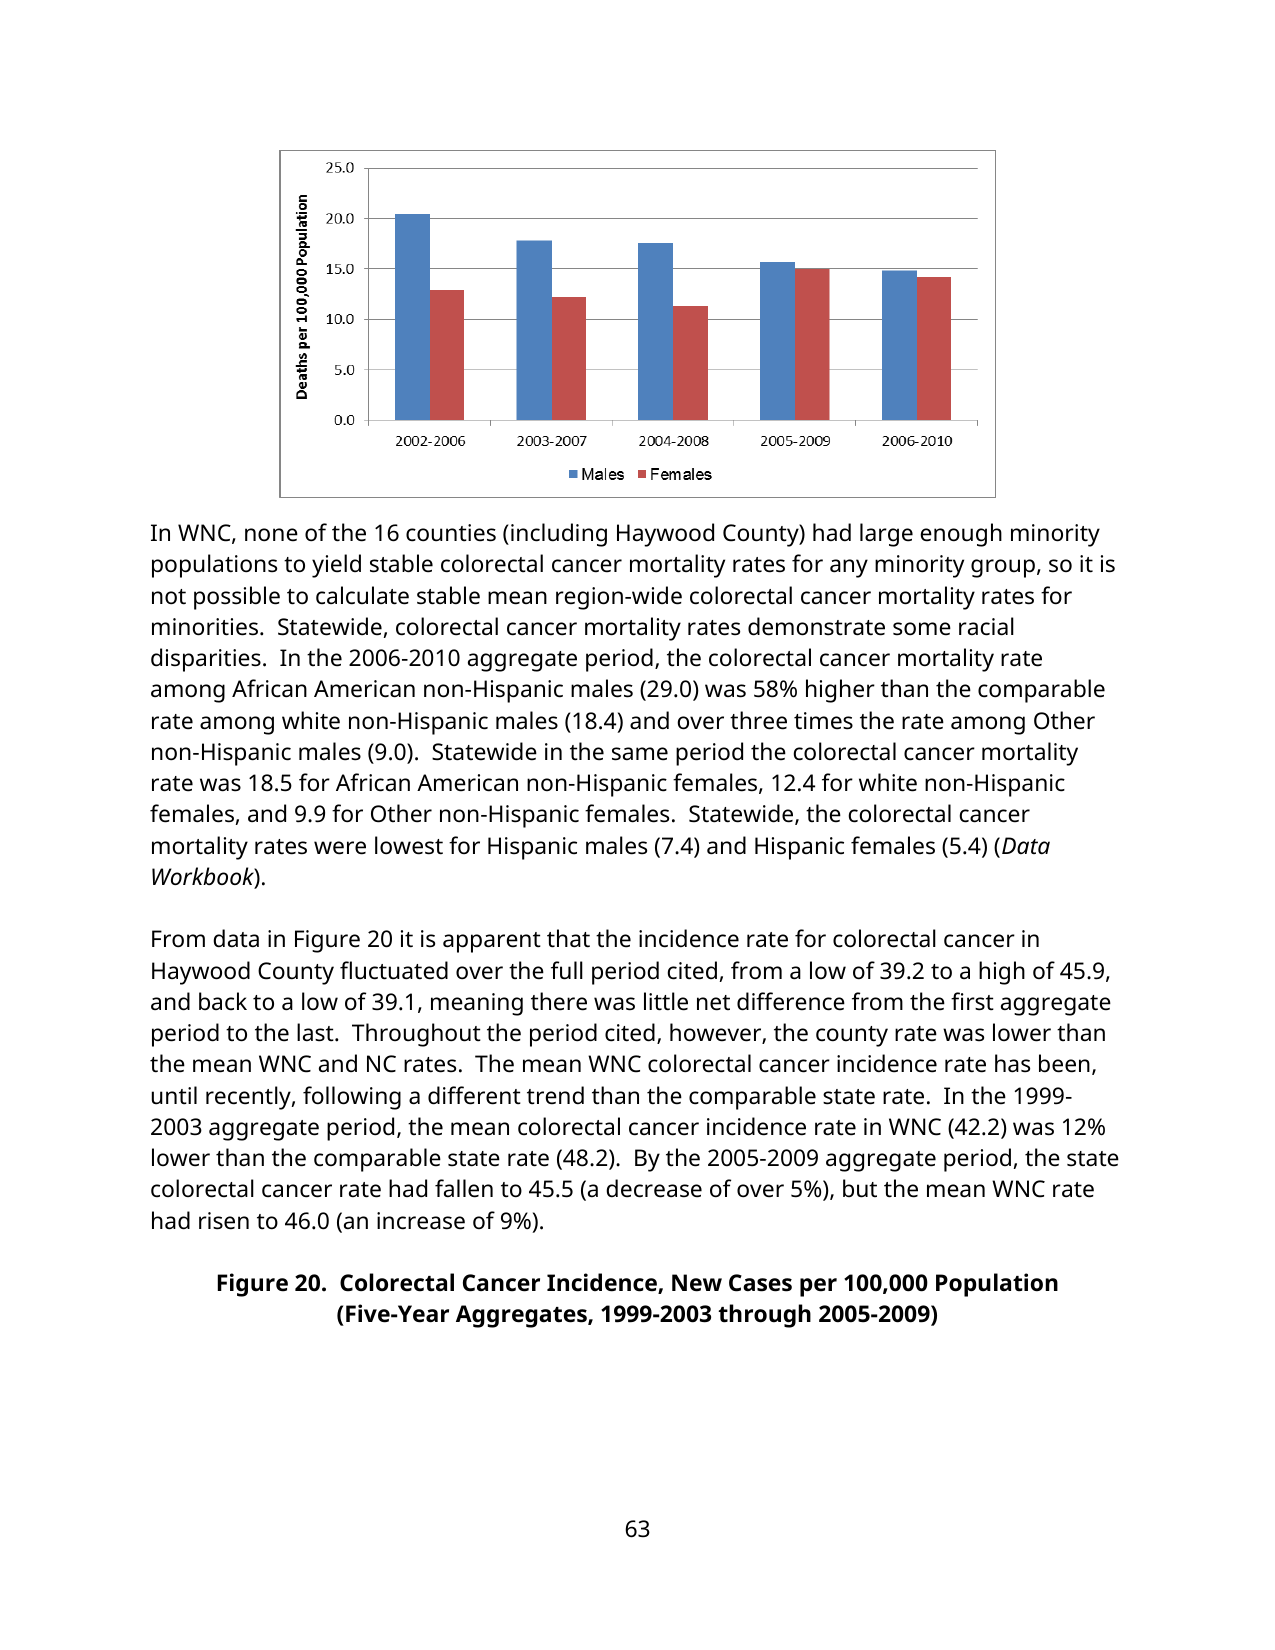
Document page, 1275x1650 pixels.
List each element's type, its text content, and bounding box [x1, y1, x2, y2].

text From data in Figure 20 it is apparent that the incidence rate for colorectal cancer in Haywood County fluctuated over the full period cited, from a low of 39.2 to a high of 45.9, and back to a low of 39.1, meaning there was little net difference from the first aggregate period to the last. Throughout the period cited, however, the county rate was lower than the mean WNC and NC rates. The mean WNC colorectal cancer incidence rate has been, until recently, following a different trend than the comparable state rate. In the 1999-2003 aggregate period, the mean colorectal cancer incidence rate in WNC (42.2) was 12% lower than the comparable state rate (48.2). By the 2005-2009 aggregate period, the state colorectal cancer rate had fallen to 45.5 (a decrease of over 5%), but the mean WNC rate had risen to 46.0 (an increase of 9%). [150, 923, 1125, 1236]
text In WNC, none of the 16 counties (including Haywood County) had large enough minority populations to yield stable colorectal cancer mortality rates for any minority group, so it is not possible to calculate stable mean region-wide colorectal cancer mortality rates for minorities. Statewide, colorectal cancer mortality rates demonstrate some racial disparities. In the 2006-2010 aggregate period, the colorectal cancer mortality rate among African American non-Hispanic males (29.0) was 58% higher than the comparable rate among white non-Hispanic males (18.4) and over three times the rate among Other non-Hispanic males (9.0). Statewide in the same period the colorectal cancer mortality rate was 18.5 for African American non-Hispanic females, 12.4 for white non-Hispanic females, and 9.9 for Other non-Hispanic females. Statewide, the colorectal cancer mortality rates were lowest for Hispanic males (7.4) and Hispanic females (5.4) (Data Workbook). [150, 517, 1125, 892]
title (Five-Year Aggregates, 1999-2003 through 2005-2009) [150, 1298, 1125, 1329]
picture [279, 150, 996, 498]
title Figure 20. Colorectal Cancer Incidence, New Cases per 100,000 Population [150, 1267, 1125, 1298]
